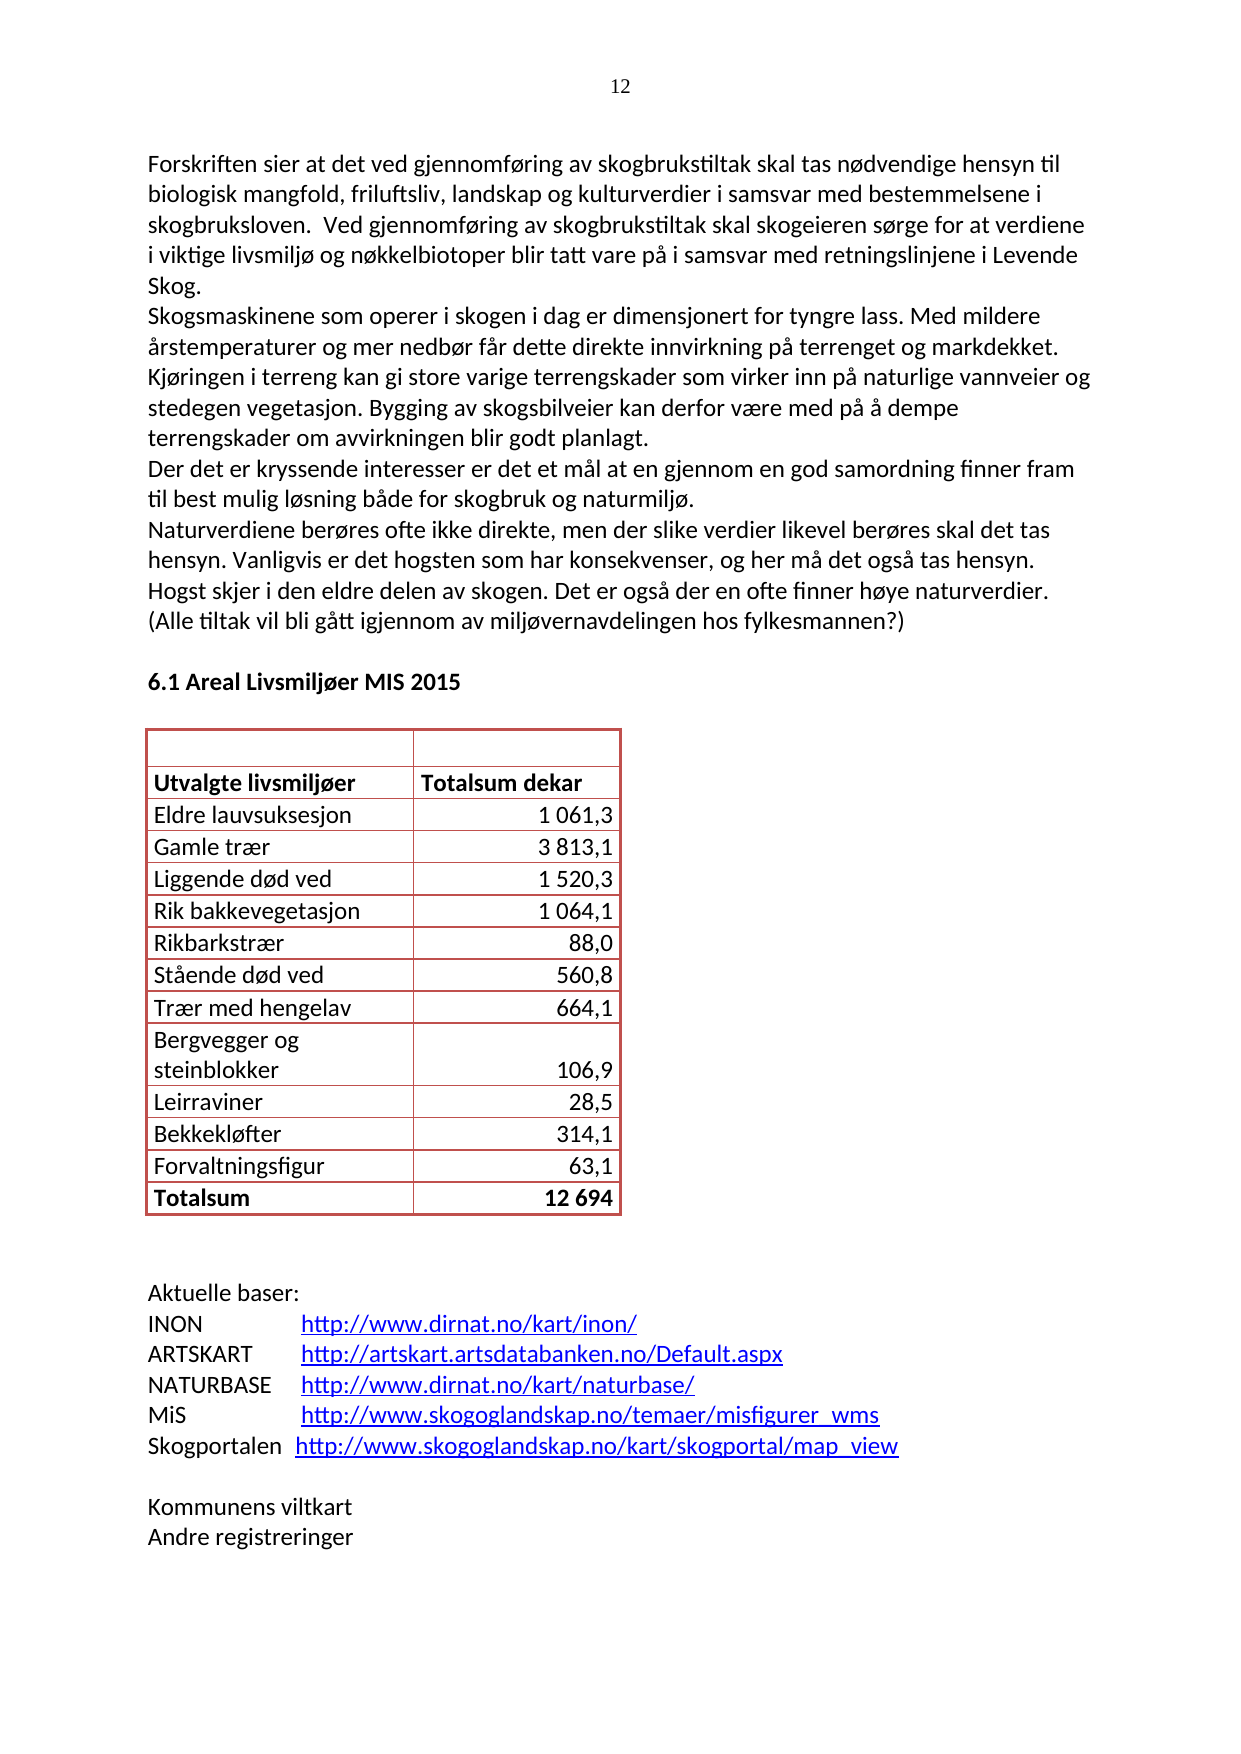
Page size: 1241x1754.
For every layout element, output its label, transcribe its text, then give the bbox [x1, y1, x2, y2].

table_cell 88,0 [414, 928, 619, 958]
text Naturverdiene berøres ofte ikke direkte, men der slike verdier likevel berøres skal det tas hensyn. Vanligvis er det hogsten som har konsekvenser, og her må det også tas hensyn. Hogst skjer i den eldre delen av skogen. Det er også der en ofte finner høye naturverdier. [148, 514, 1092, 606]
table_cell Stående død ved [148, 960, 413, 990]
table_cell Rik bakkevegetasjon [148, 896, 413, 926]
table_cell Bekkekløfter [148, 1118, 413, 1149]
table_cell 1 061,3 [414, 799, 619, 830]
table_cell Eldre lauvsuksesjon [148, 799, 413, 830]
table_cell Trær med hengelav [148, 992, 413, 1022]
text MiS http://www.skogoglandskap.no/temaer/misfigurer_wms [148, 1399, 1092, 1430]
text (Alle tiltak vil bli gått igjennom av miljøvernavdelingen hos fylkesmannen?) [148, 606, 1092, 636]
table_cell Bergvegger og steinblokker [148, 1024, 413, 1085]
text Skogportalen http://www.skogoglandskap.no/kart/skogportal/map_view [148, 1430, 1092, 1460]
table_cell Rikbarkstrær [148, 928, 413, 958]
text Skogsmaskinene som operer i skogen i dag er dimensjonert for tyngre lass. Med mildere årstemperaturer og mer nedbør får dette direkte innvirkning på terrenget og markdekket. Kjøringen i terreng kan gi store varige terrengskader som virker inn på naturlige vannveier og stedegen vegetasjon. Bygging av skogsbilveier kan derfor være med på å dempe terrengskader om avvirkningen blir godt planlagt. [148, 300, 1092, 453]
table_cell Gamle trær [148, 831, 413, 862]
table_cell 664,1 [414, 992, 619, 1022]
table_cell Totalsum [148, 1183, 413, 1213]
text Der det er kryssende interesser er det et mål at en gjennom en god samordning finner fram til best mulig løsning både for skogbruk og naturmiljø. [148, 453, 1092, 514]
table_cell 106,9 [414, 1024, 619, 1085]
text Aktuelle baser: [148, 1277, 1092, 1308]
text NATURBASE http://www.dirnat.no/kart/naturbase/ [148, 1369, 1092, 1399]
subtitle 6.1 Areal Livsmiljøer MIS 2015 [148, 667, 1092, 697]
table_cell 560,8 [414, 960, 619, 990]
table_header [414, 731, 619, 766]
table_cell Liggende død ved [148, 863, 413, 894]
table_cell Totalsum dekar [414, 767, 619, 798]
table_cell 63,1 [414, 1151, 619, 1181]
text ARTSKART http://artskart.artsdatabanken.no/Default.aspx [148, 1338, 1092, 1369]
table_cell 12 694 [414, 1183, 619, 1213]
text INON http://www.dirnat.no/kart/inon/ [148, 1308, 1092, 1338]
table_cell 3 813,1 [414, 831, 619, 862]
table_cell 28,5 [414, 1086, 619, 1117]
text Forskriften sier at det ved gjennomføring av skogbrukstiltak skal tas nødvendige hensyn til biologisk mangfold, friluftsliv, landskap og kulturverdier i samsvar med bestemmelsene i skogbruksloven. Ved gjennomføring av skogbrukstiltak skal skogeieren sørge for at verdiene i viktige livsmiljø og nøkkelbiotoper blir tatt vare på i samsvar med retningslinjene i Levende Skog. [148, 148, 1092, 300]
table_cell 1 520,3 [414, 863, 619, 894]
table_cell Forvaltningsfigur [148, 1151, 413, 1181]
table_cell Utvalgte livsmiljøer [148, 767, 413, 798]
text Andre registreringer [148, 1521, 1092, 1552]
table_cell 1 064,1 [414, 896, 619, 926]
text Kommunens viltkart [148, 1491, 1092, 1521]
table_cell Leirraviner [148, 1086, 413, 1117]
table_header [148, 731, 413, 766]
table_cell 314,1 [414, 1118, 619, 1149]
